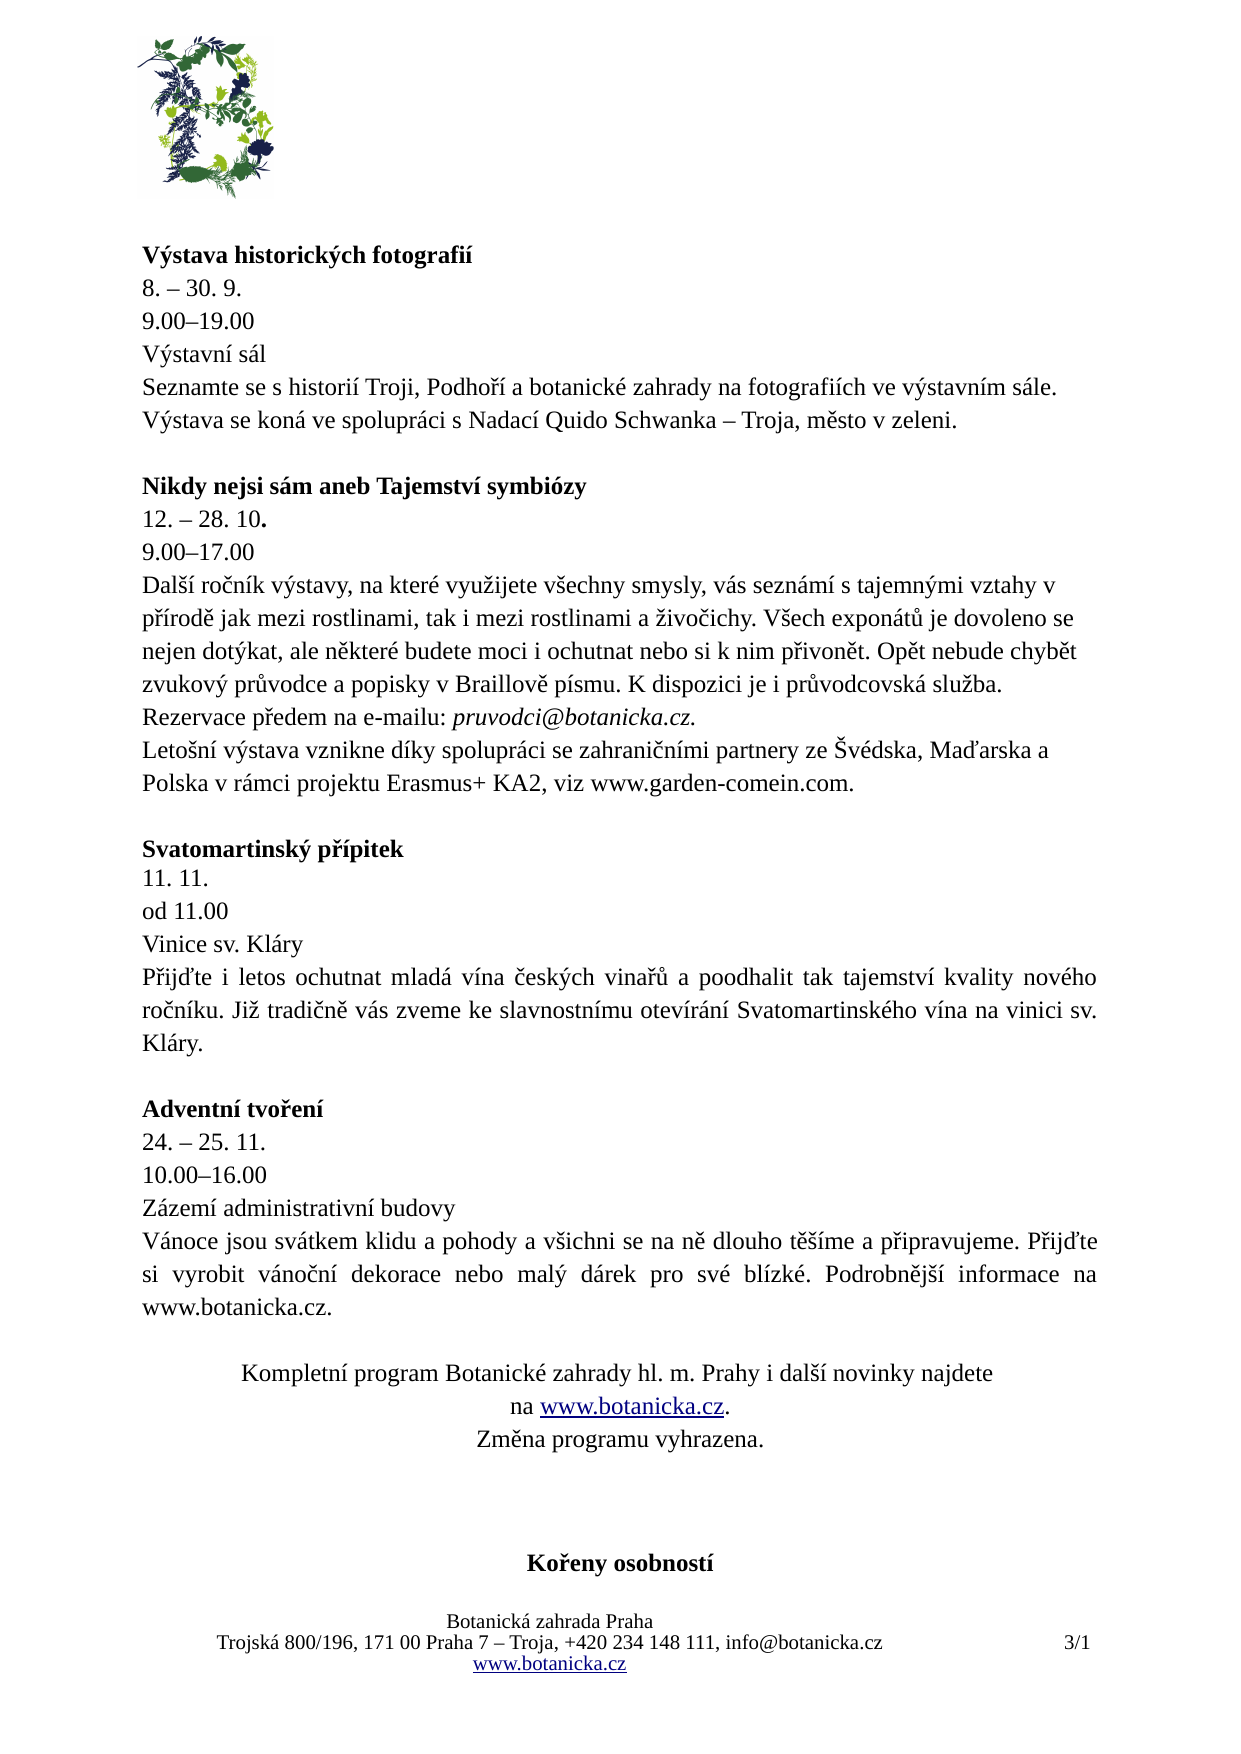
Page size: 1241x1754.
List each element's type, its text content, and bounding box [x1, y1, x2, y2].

text Kompletní program Botanické zahrady hl. m. Prahy i další novinky najdete na www.botanicka.cz. [142, 1358, 1098, 1420]
text 24. – 25. 11. [142, 1127, 1098, 1156]
text Kořeny osobností [142, 1548, 1098, 1577]
text Seznamte se s historií Troji, Podhoří a botanické zahrady na fotografiích ve výstavním sále. Výstava se koná ve spolupráci s Nadací Quido Schwanka – Troja, město v zeleni. [142, 372, 1098, 434]
text Vánoce jsou svátkem klidu a pohody a všichni se na ně dlouho těšíme a připravujeme. Přijďte si vyrobit vánoční dekorace nebo malý dárek pro své blízké. Podrobnější informace na www.botanicka.cz. [142, 1226, 1098, 1321]
text Výstavní sál [142, 339, 1098, 368]
text 11. 11. [142, 863, 1098, 892]
text 8. – 30. 9. [142, 273, 1098, 302]
text Svatomartinský přípitek [142, 834, 1098, 863]
text 12. – 28. 10. [142, 504, 1098, 533]
text Adventní tvoření [142, 1094, 1098, 1123]
text od 11.00 [142, 896, 1098, 925]
text Letošní výstava vznikne díky spolupráci se zahraničními partnery ze Švédska, Maďarska a Polska v rámci projektu Erasmus+ KA2, viz www.garden-comein.com. [142, 735, 1098, 797]
text Přijďte i letos ochutnat mladá vína českých vinařů a poodhalit tak tajemství kvality nového ročníku. Již tradičně vás zveme ke slavnostnímu otevírání Svatomartinského vína na vinici sv. Kláry. [142, 962, 1098, 1057]
text Další ročník výstavy, na které využijete všechny smysly, vás seznámí s tajemnými vztahy v přírodě jak mezi rostlinami, tak i mezi rostlinami a živočichy. Všech exponátů je dovoleno se nejen dotýkat, ale některé budete moci i ochutnat nebo si k nim přivonět. Opět nebude chybět zvukový průvodce a popisky v Braillově písmu. K dispozici je i průvodcovská služba. Rezervace předem na e-mailu: pruvodci@botanicka.cz. [142, 570, 1098, 731]
text 9.00–17.00 [142, 537, 1098, 566]
text Změna programu vyhrazena. [142, 1424, 1098, 1453]
picture [137, 36, 274, 199]
text Nikdy nejsi sám aneb Tajemství symbiózy [142, 471, 1098, 500]
text 9.00–19.00 [142, 306, 1098, 334]
text Zázemí administrativní budovy [142, 1193, 1098, 1222]
text Výstava historických fotografií [142, 240, 1098, 268]
text 10.00–16.00 [142, 1160, 1098, 1189]
text Vinice sv. Kláry [142, 929, 1098, 958]
